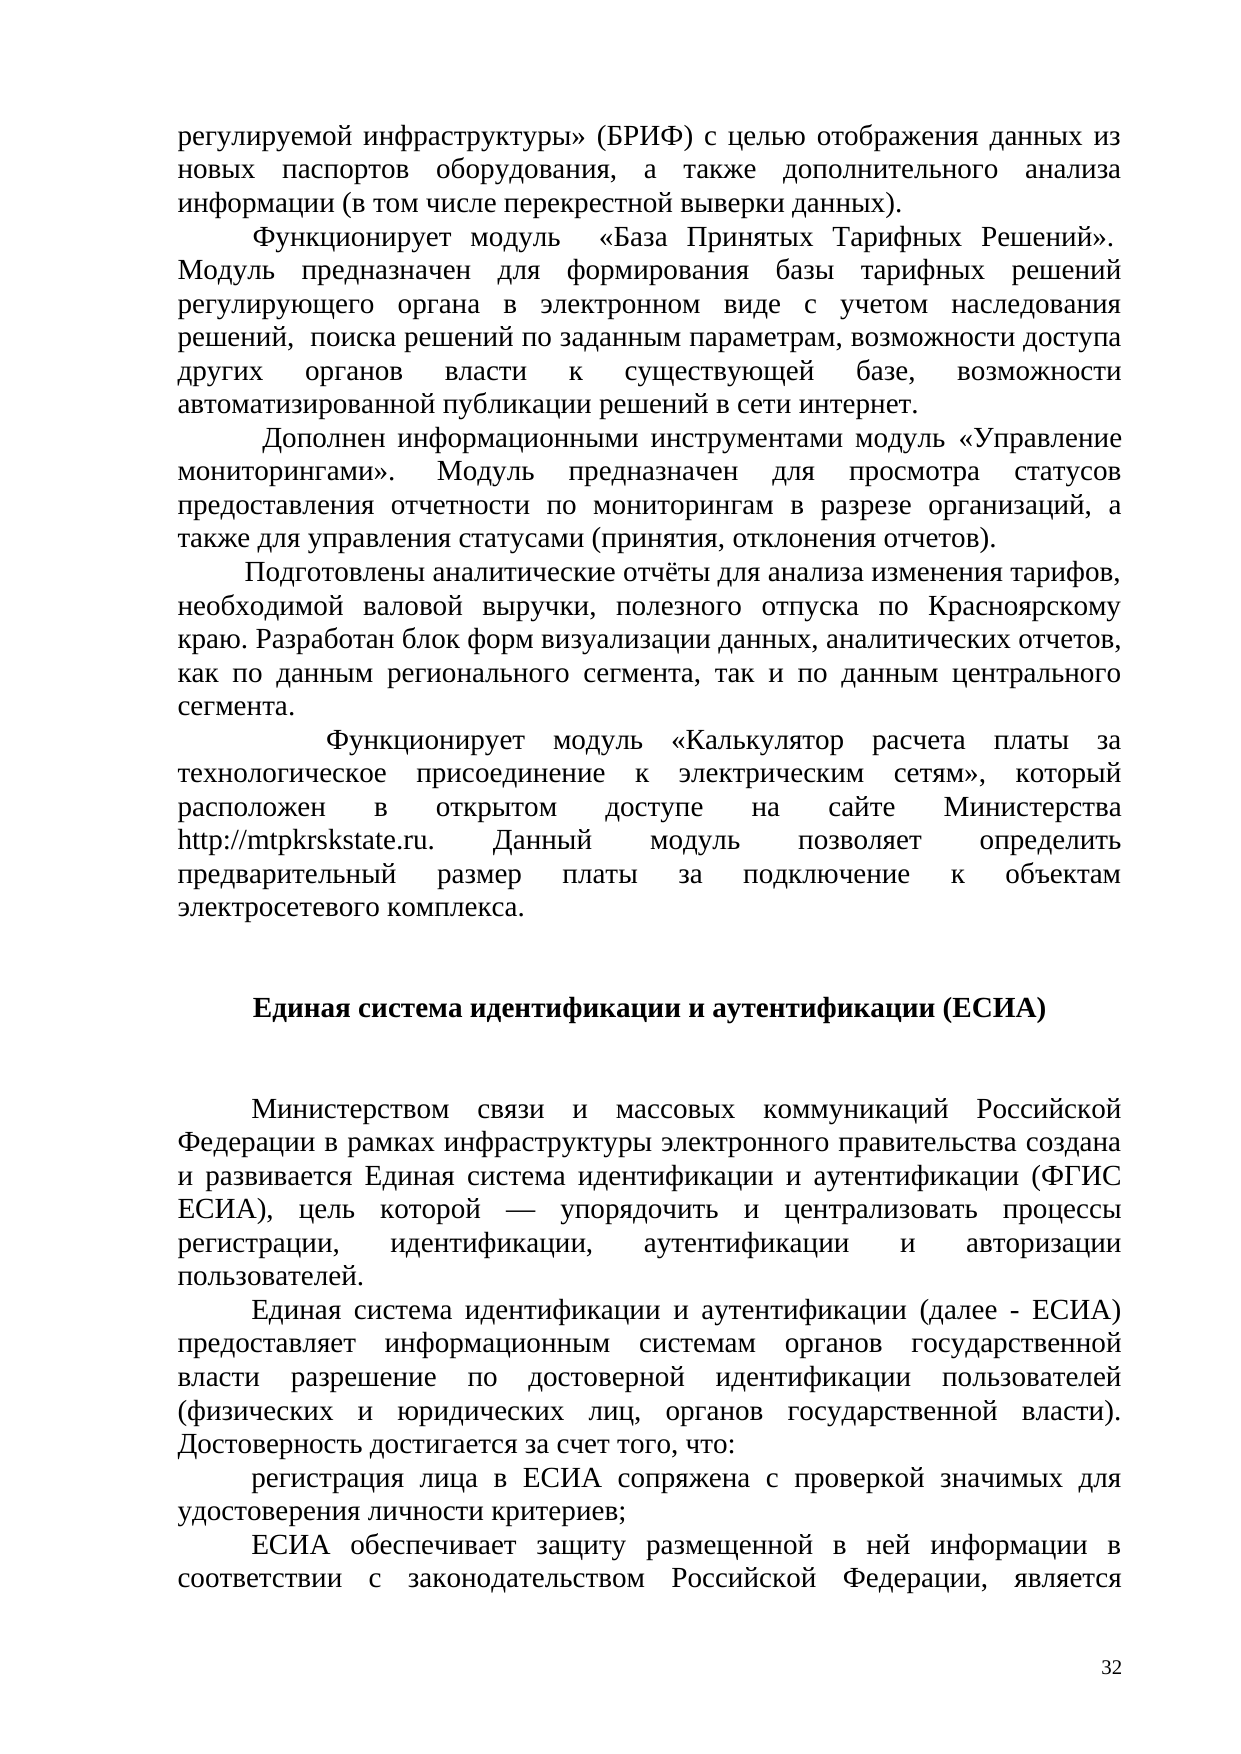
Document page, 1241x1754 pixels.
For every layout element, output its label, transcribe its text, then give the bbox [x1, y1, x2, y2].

text регистрация лица в ЕСИА сопряжена с проверкой значимых для удостоверения личности критериев; [177, 1460, 1122, 1527]
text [177, 118, 1122, 219]
text Дополнен информационными инструментами модуль «Управление мониторингами». Модуль предназначен для просмотра статусов предоставления отчетности по мониторингам в разрезе организаций, а также для управления статусами (принятия, отклонения отчетов). [177, 420, 1122, 554]
text Функционирует модуль «База Принятых Тарифных Решений». Модуль предназначен для формирования базы тарифных решений регулирующего органа в электронном виде с учетом наследования решений, поиска решений по заданным параметрам, возможности доступа других органов власти к существующей базе, возможности автоматизированной публикации решений в сети интернет. [177, 219, 1122, 420]
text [177, 1527, 1122, 1594]
text Функционирует модуль «Калькулятор расчета платы за технологическое присоединение к электрическим сетям», который расположен в открытом доступе на сайте Министерства http://mtpkrskstate.ru. Данный модуль позволяет определить предварительный размер платы за подключение к объектам электросетевого комплекса. [177, 722, 1122, 923]
text Министерством связи и массовых коммуникаций Российской Федерации в рамках инфраструктуры электронного правительства создана и развивается Единая система идентификации и аутентификации (ФГИС ЕСИА), цель которой — упорядочить и централизовать процессы регистрации, идентификации, аутентификации и авторизации пользователей. [177, 1091, 1122, 1292]
text Единая система идентификации и аутентификации (далее - ЕСИА) предоставляет информационным системам органов государственной власти разрешение по достоверной идентификации пользователей (физических и юридических лиц, органов государственной власти). Достоверность достигается за счет того, что: [177, 1292, 1122, 1460]
text Единая система идентификации и аутентификации (ЕСИА) [177, 990, 1122, 1024]
text Подготовлены аналитические отчёты для анализа изменения тарифов, необходимой валовой выручки, полезного отпуска по Красноярскому краю. Разработан блок форм визуализации данных, аналитических отчетов, как по данным регионального сегмента, так и по данным центрального сегмента. [177, 554, 1122, 722]
